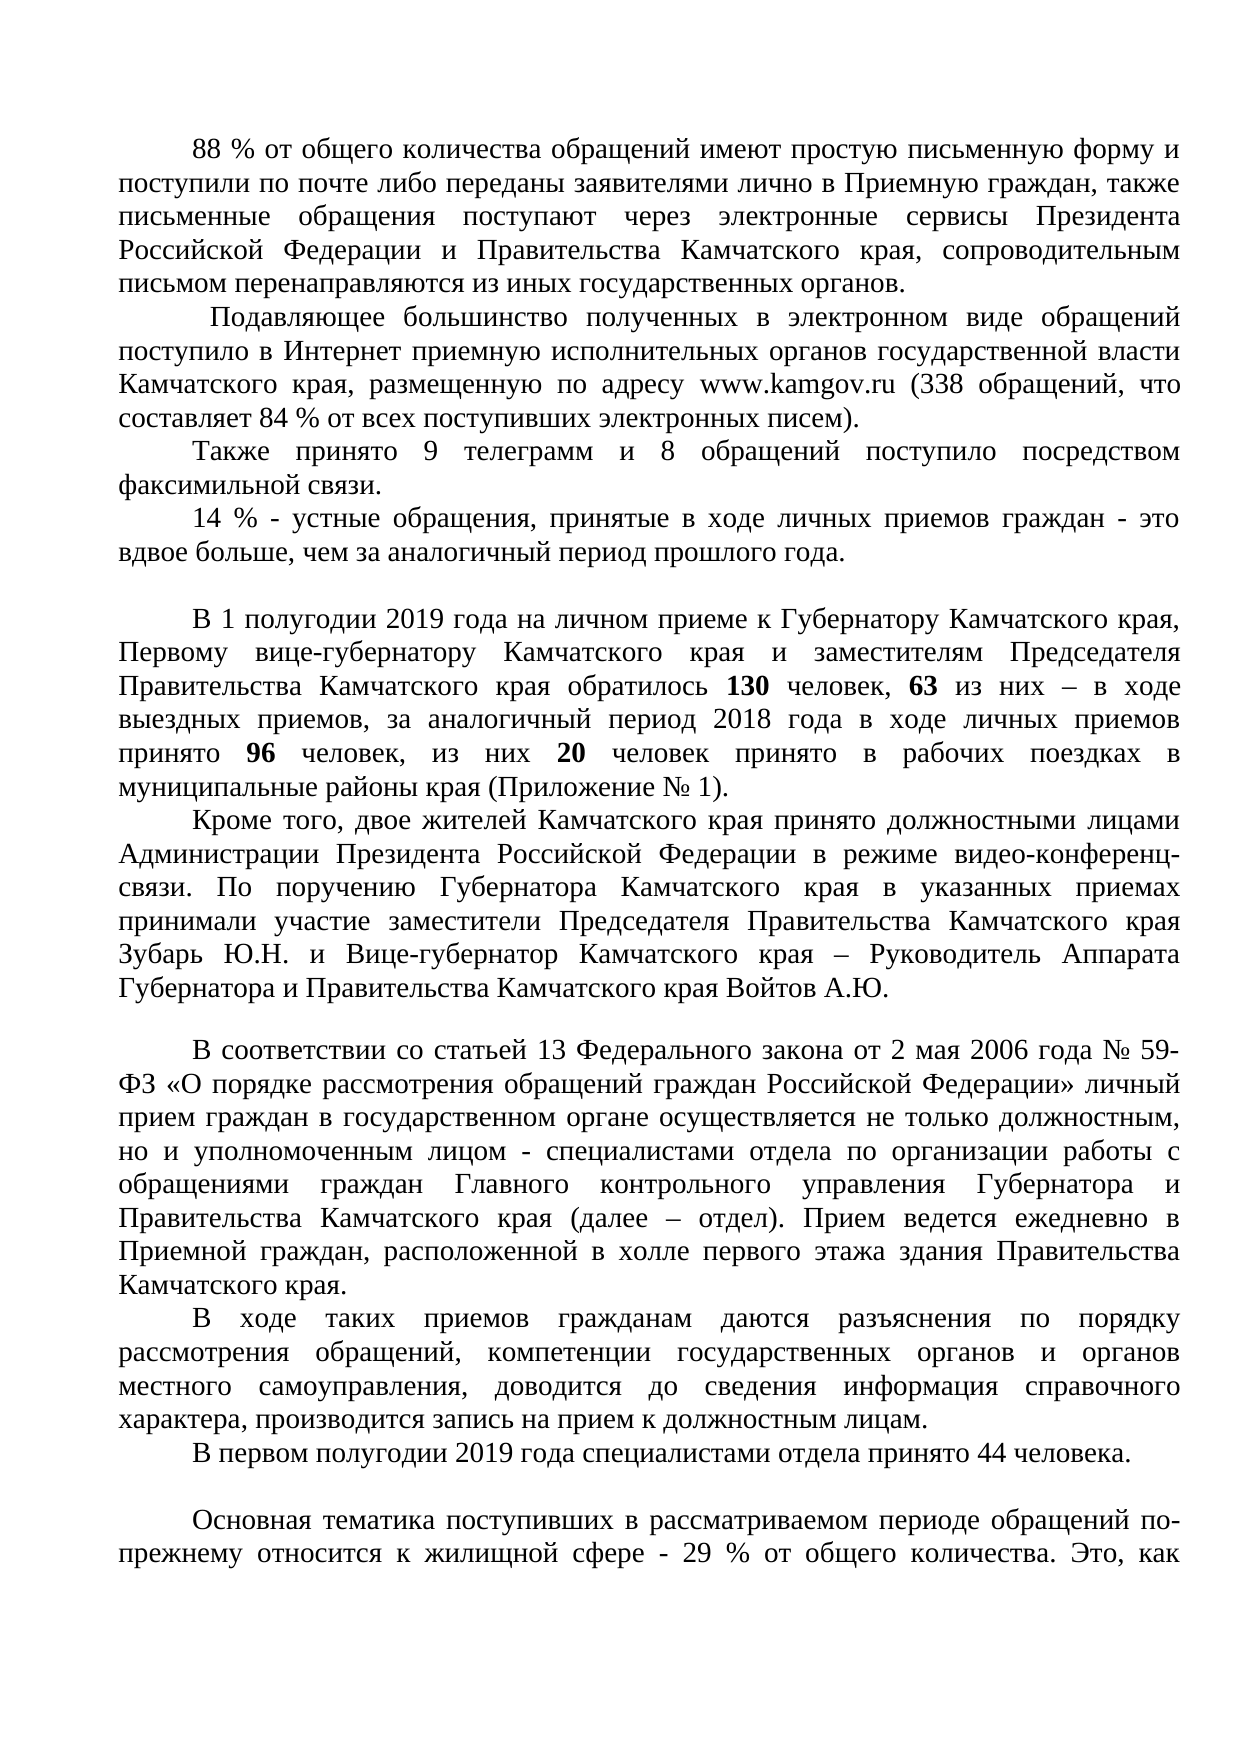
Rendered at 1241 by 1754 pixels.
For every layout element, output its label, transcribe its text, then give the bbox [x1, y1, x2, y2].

text Кроме того, двое жителей Камчатского края принято должностными лицами Администрации Президента Российской Федерации в режиме видео-конференц-связи. По поручению Губернатора Камчатского края в указанных приемах принимали участие заместители Председателя Правительства Камчатского края Зубарь Ю.Н. и Вице-губернатор Камчатского края – Руководитель Аппарата Губернатора и Правительства Камчатского края Войтов А.Ю. [118, 802, 1181, 1003]
text В 1 полугодии 2019 года на личном приеме к Губернатору Камчатского края, Первому вице-губернатору Камчатского края и заместителям Председателя Правительства Камчатского края обратилось 130 человек, 63 из них – в ходе выездных приемов, за аналогичный период 2018 года в ходе личных приемов принято 96 человек, из них 20 человек принято в рабочих поездках в муниципальные районы края (Приложение № 1). [118, 601, 1181, 802]
text 88 % от общего количества обращений имеют простую письменную форму и поступили по почте либо переданы заявителями лично в Приемную граждан, также письменные обращения поступают через электронные сервисы Президента Российской Федерации и Правительства Камчатского края, сопроводительным письмом перенаправляются из иных государственных органов. [118, 103, 1181, 299]
text В соответствии со статьей 13 Федерального закона от 2 мая 2006 года № 59-ФЗ «О порядке рассмотрения обращений граждан Российской Федерации» личный прием граждан в государственном органе осуществляется не только должностным, но и уполномоченным лицом - специалистами отдела по организации работы с обращениями граждан Главного контрольного управления Губернатора и Правительства Камчатского края (далее – отдел). Прием ведется ежедневно в Приемной граждан, расположенной в холле первого этажа здания Правительства Камчатского края. [118, 1032, 1181, 1301]
text 14 % - устные обращения, принятые в ходе личных приемов граждан - это вдвое больше, чем за аналогичный период прошлого года. [118, 500, 1181, 567]
text Также принято 9 телеграмм и 8 обращений поступило посредством факсимильной связи. [118, 433, 1181, 500]
text В первом полугодии 2019 года специалистами отдела принято 44 человека. [118, 1435, 1181, 1468]
text В ходе таких приемов гражданам даются разъяснения по порядку рассмотрения обращений, компетенции государственных органов и органов местного самоуправления, доводится до сведения информация справочного характера, производится запись на прием к должностным лицам. [118, 1301, 1181, 1435]
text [118, 1502, 1181, 1569]
text Подавляющее большинство полученных в электронном виде обращений поступило в Интернет приемную исполнительных органов государственной власти Камчатского края, размещенную по адресу www.kamgov.ru (338 обращений, что составляет 84 % от всех поступивших электронных писем). [118, 299, 1181, 433]
